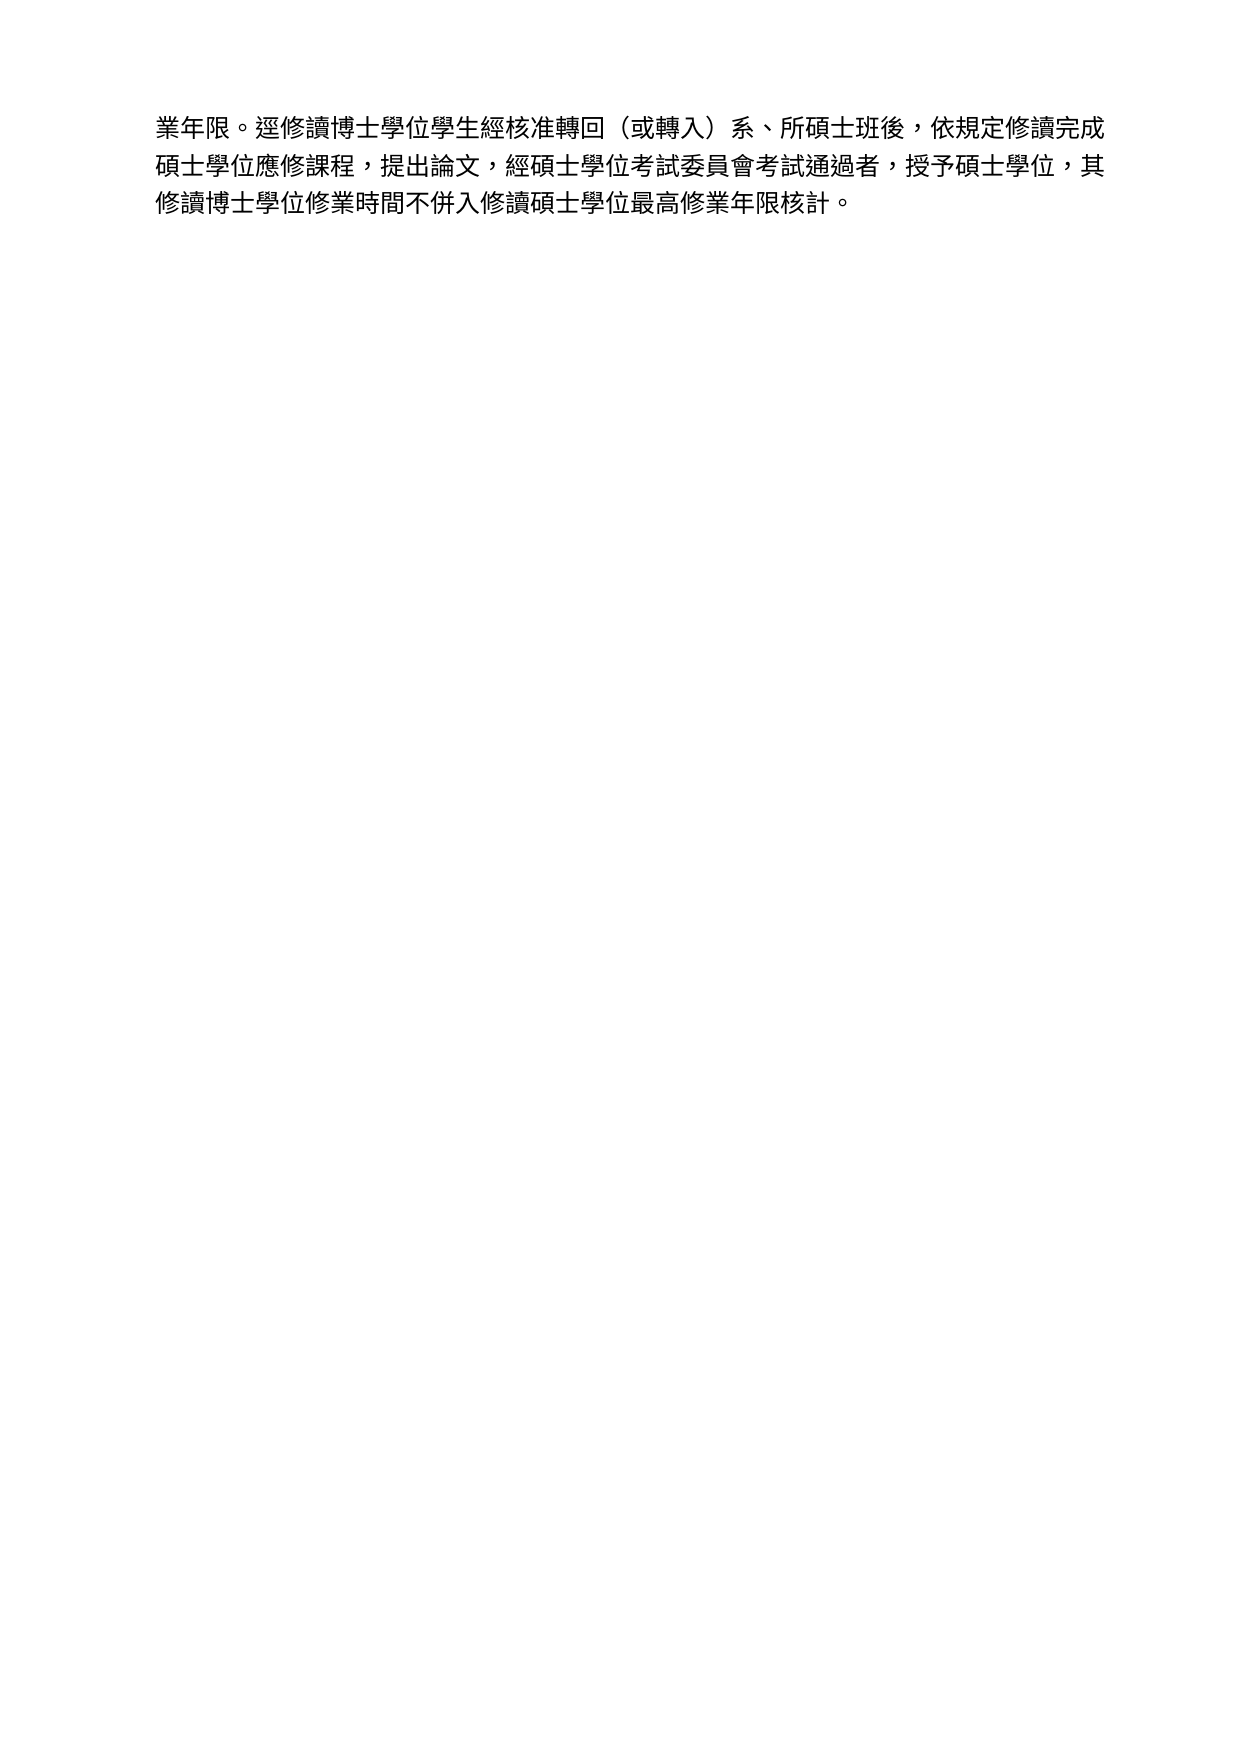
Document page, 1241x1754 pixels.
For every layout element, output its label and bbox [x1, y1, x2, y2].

list [118, 108, 1122, 221]
